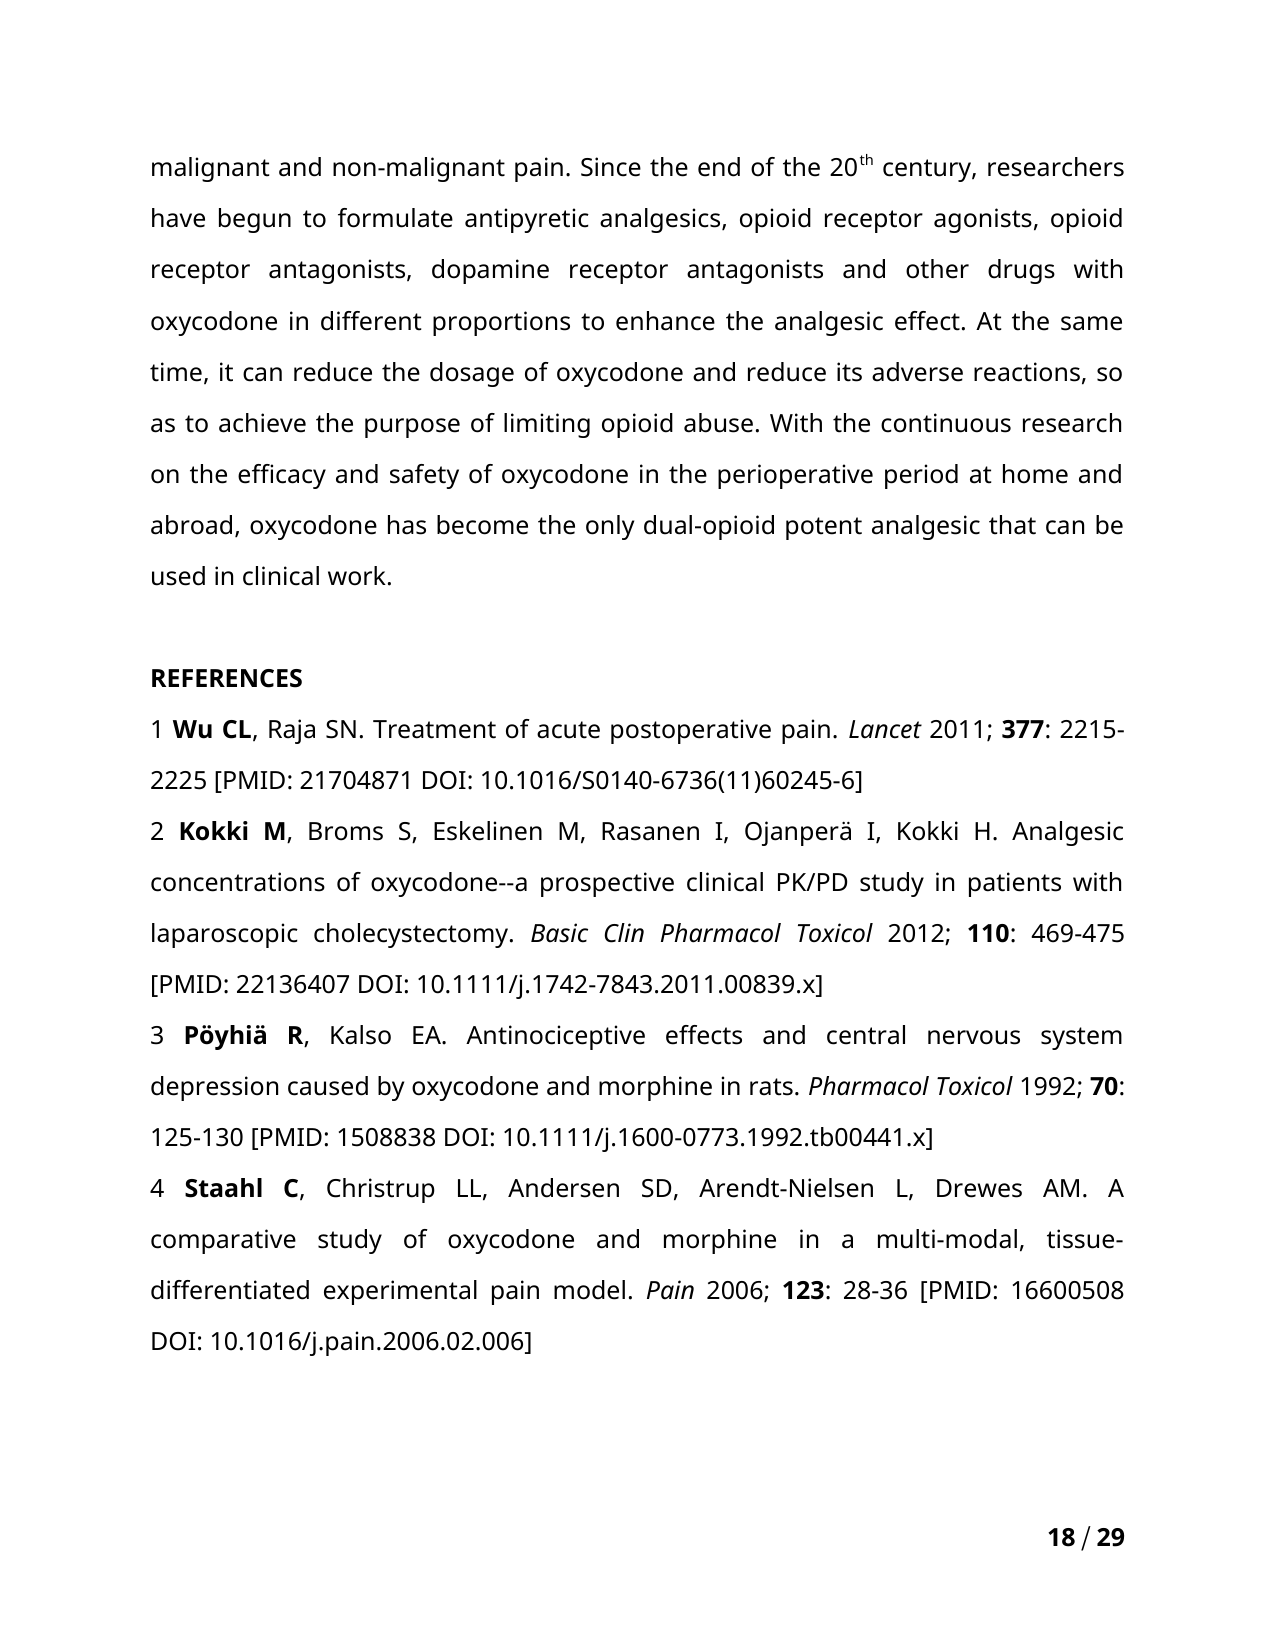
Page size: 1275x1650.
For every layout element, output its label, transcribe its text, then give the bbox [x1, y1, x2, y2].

text 1 Wu CL, Raja SN. Treatment of acute postoperative pain. Lancet 2011; 377: 2215-2225 [PMID: 21704871 DOI: 10.1016/S0140-6736(11)60245-6] [150, 711, 1125, 797]
text REFERENCES [150, 660, 1125, 694]
text 3 Pöyhiä R, Kalso EA. Antinociceptive effects and central nervous system depression caused by oxycodone and morphine in rats. Pharmacol Toxicol 1992; 70: 125-130 [PMID: 1508838 DOI: 10.1111/j.1600-0773.1992.tb00441.x] [150, 1018, 1125, 1154]
text 4 Staahl C, Christrup LL, Andersen SD, Arendt-Nielsen L, Drewes AM. A comparative study of oxycodone and morphine in a multi-modal, tissue-differentiated experimental pain model. Pain 2006; 123: 28-36 [PMID: 16600508 DOI: 10.1016/j.pain.2006.02.006] [150, 1171, 1125, 1358]
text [150, 150, 1125, 592]
text 2 Kokki M, Broms S, Eskelinen M, Rasanen I, Ojanperä I, Kokki H. Analgesic concentrations of oxycodone--a prospective clinical PK/PD study in patients with laparoscopic cholecystectomy. Basic Clin Pharmacol Toxicol 2012; 110: 469-475 [PMID: 22136407 DOI: 10.1111/j.1742-7843.2011.00839.x] [150, 813, 1125, 1001]
